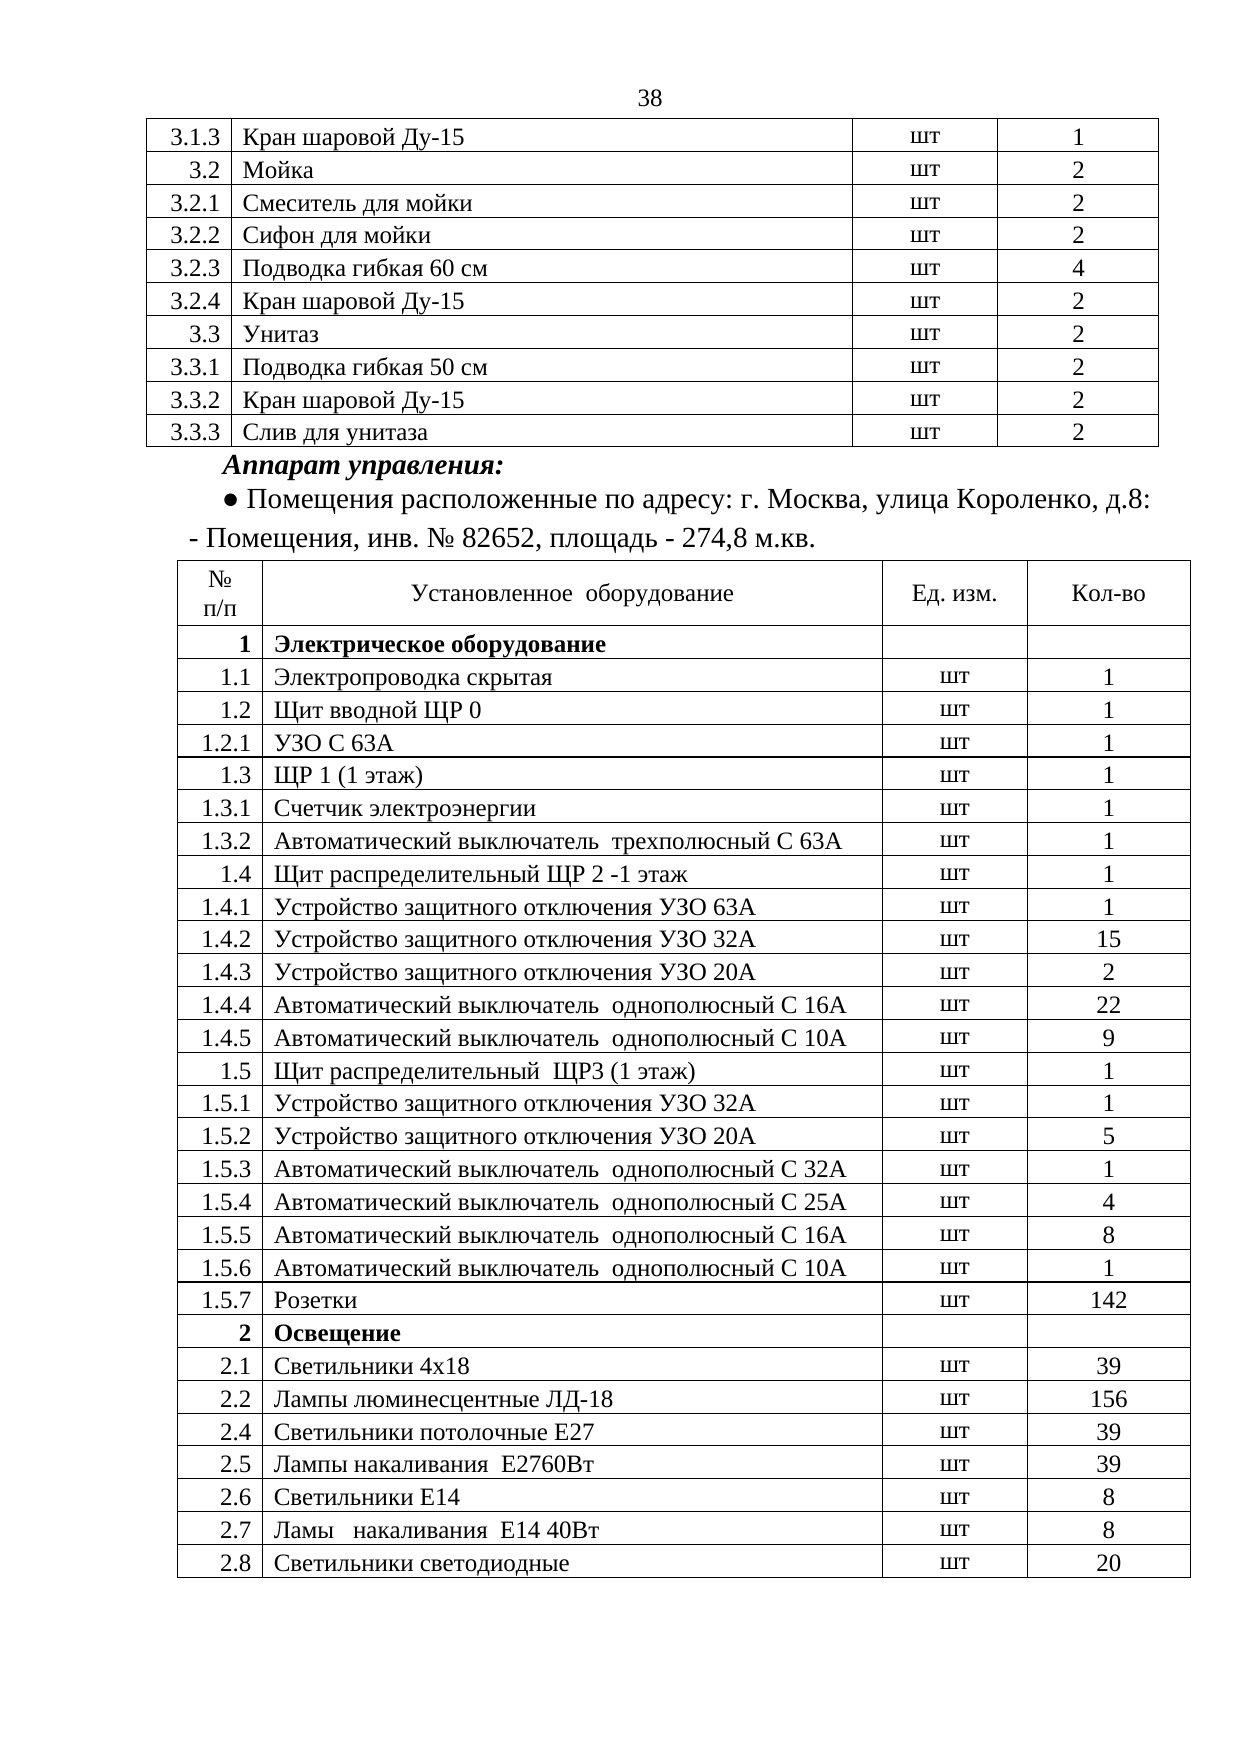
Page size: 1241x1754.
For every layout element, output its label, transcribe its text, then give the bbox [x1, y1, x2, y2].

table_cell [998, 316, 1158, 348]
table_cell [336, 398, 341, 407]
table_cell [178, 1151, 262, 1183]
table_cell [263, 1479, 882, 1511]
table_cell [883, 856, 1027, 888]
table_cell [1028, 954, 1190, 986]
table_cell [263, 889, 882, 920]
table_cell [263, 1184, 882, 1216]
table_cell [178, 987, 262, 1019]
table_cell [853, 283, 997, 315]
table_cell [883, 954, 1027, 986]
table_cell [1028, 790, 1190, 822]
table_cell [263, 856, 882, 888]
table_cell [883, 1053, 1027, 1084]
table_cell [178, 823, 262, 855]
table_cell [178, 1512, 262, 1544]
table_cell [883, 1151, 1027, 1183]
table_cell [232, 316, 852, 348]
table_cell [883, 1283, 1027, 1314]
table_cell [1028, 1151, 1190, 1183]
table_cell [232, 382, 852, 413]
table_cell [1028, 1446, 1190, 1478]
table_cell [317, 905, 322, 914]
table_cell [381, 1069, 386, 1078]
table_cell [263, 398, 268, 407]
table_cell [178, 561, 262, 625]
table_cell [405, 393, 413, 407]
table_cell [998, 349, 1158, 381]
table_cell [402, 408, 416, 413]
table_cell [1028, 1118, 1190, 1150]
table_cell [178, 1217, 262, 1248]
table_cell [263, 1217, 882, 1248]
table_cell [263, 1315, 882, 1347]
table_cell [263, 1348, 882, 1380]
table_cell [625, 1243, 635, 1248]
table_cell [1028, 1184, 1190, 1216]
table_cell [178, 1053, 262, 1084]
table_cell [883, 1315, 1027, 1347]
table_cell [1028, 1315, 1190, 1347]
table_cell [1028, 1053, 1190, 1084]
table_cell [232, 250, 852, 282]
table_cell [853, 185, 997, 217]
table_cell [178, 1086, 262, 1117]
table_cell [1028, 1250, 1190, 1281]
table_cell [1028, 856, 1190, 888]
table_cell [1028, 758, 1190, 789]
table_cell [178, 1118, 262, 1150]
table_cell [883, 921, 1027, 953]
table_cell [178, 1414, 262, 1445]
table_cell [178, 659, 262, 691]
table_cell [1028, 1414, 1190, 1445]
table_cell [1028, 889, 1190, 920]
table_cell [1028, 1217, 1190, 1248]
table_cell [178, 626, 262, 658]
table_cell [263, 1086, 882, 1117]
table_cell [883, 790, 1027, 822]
text ● Помещения расположенные по адресу: г. Москва, улица Короленко, д.8: [148, 481, 1152, 514]
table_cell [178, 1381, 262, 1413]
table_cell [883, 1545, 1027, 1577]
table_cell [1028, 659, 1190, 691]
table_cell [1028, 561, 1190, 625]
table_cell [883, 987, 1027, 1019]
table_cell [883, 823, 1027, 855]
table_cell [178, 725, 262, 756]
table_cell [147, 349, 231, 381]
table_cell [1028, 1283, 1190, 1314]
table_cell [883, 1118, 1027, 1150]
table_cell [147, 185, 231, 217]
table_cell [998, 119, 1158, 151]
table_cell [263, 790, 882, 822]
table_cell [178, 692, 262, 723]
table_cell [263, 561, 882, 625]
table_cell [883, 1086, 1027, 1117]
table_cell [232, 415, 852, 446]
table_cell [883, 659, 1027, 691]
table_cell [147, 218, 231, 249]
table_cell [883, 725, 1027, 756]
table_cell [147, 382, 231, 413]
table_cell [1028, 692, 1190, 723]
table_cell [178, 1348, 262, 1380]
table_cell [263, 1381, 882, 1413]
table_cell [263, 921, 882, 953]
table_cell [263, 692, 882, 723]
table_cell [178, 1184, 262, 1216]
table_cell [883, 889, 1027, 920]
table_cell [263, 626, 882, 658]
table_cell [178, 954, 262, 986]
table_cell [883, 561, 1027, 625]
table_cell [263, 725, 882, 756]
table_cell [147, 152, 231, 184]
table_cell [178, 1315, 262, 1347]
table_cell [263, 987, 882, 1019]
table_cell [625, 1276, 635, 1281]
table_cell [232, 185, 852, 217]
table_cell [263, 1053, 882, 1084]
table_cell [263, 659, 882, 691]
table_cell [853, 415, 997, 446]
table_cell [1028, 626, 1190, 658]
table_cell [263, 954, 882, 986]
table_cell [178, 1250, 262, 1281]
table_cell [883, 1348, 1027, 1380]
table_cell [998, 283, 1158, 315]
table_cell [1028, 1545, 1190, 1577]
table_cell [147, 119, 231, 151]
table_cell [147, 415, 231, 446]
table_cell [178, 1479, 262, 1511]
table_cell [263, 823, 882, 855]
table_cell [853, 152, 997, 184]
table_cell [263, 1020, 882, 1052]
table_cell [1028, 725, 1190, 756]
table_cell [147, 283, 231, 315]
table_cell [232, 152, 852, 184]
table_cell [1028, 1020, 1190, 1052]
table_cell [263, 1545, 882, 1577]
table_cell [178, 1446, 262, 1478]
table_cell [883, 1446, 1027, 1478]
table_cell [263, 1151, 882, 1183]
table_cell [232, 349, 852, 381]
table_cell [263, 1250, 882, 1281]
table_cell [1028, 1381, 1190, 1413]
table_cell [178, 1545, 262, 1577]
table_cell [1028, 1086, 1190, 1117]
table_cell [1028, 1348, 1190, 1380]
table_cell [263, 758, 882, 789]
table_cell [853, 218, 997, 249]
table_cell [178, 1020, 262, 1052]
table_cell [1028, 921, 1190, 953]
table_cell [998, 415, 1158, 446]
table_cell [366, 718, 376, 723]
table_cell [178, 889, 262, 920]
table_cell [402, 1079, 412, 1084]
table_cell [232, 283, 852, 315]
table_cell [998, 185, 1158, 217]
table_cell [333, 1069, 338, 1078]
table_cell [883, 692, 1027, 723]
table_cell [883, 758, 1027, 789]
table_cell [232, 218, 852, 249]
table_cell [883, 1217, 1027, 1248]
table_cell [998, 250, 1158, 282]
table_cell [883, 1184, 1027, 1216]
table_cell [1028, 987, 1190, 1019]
text Аппарат управления: [148, 447, 1152, 481]
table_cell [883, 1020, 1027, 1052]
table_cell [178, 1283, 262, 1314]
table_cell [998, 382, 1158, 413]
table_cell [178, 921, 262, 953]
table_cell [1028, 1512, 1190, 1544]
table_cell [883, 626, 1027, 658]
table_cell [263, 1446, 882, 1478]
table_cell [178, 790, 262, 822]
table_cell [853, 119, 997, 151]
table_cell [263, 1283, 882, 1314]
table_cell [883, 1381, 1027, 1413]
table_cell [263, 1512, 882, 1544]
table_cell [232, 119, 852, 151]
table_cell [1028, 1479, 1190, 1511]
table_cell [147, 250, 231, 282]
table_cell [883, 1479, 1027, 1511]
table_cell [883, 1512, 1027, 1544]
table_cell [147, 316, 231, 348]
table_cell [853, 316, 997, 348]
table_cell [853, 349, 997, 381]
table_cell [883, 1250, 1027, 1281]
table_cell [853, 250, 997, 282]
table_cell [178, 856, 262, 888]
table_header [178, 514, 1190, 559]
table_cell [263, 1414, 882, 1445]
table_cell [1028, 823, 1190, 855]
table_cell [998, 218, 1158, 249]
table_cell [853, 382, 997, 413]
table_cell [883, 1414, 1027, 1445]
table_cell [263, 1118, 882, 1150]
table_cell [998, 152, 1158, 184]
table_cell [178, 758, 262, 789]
